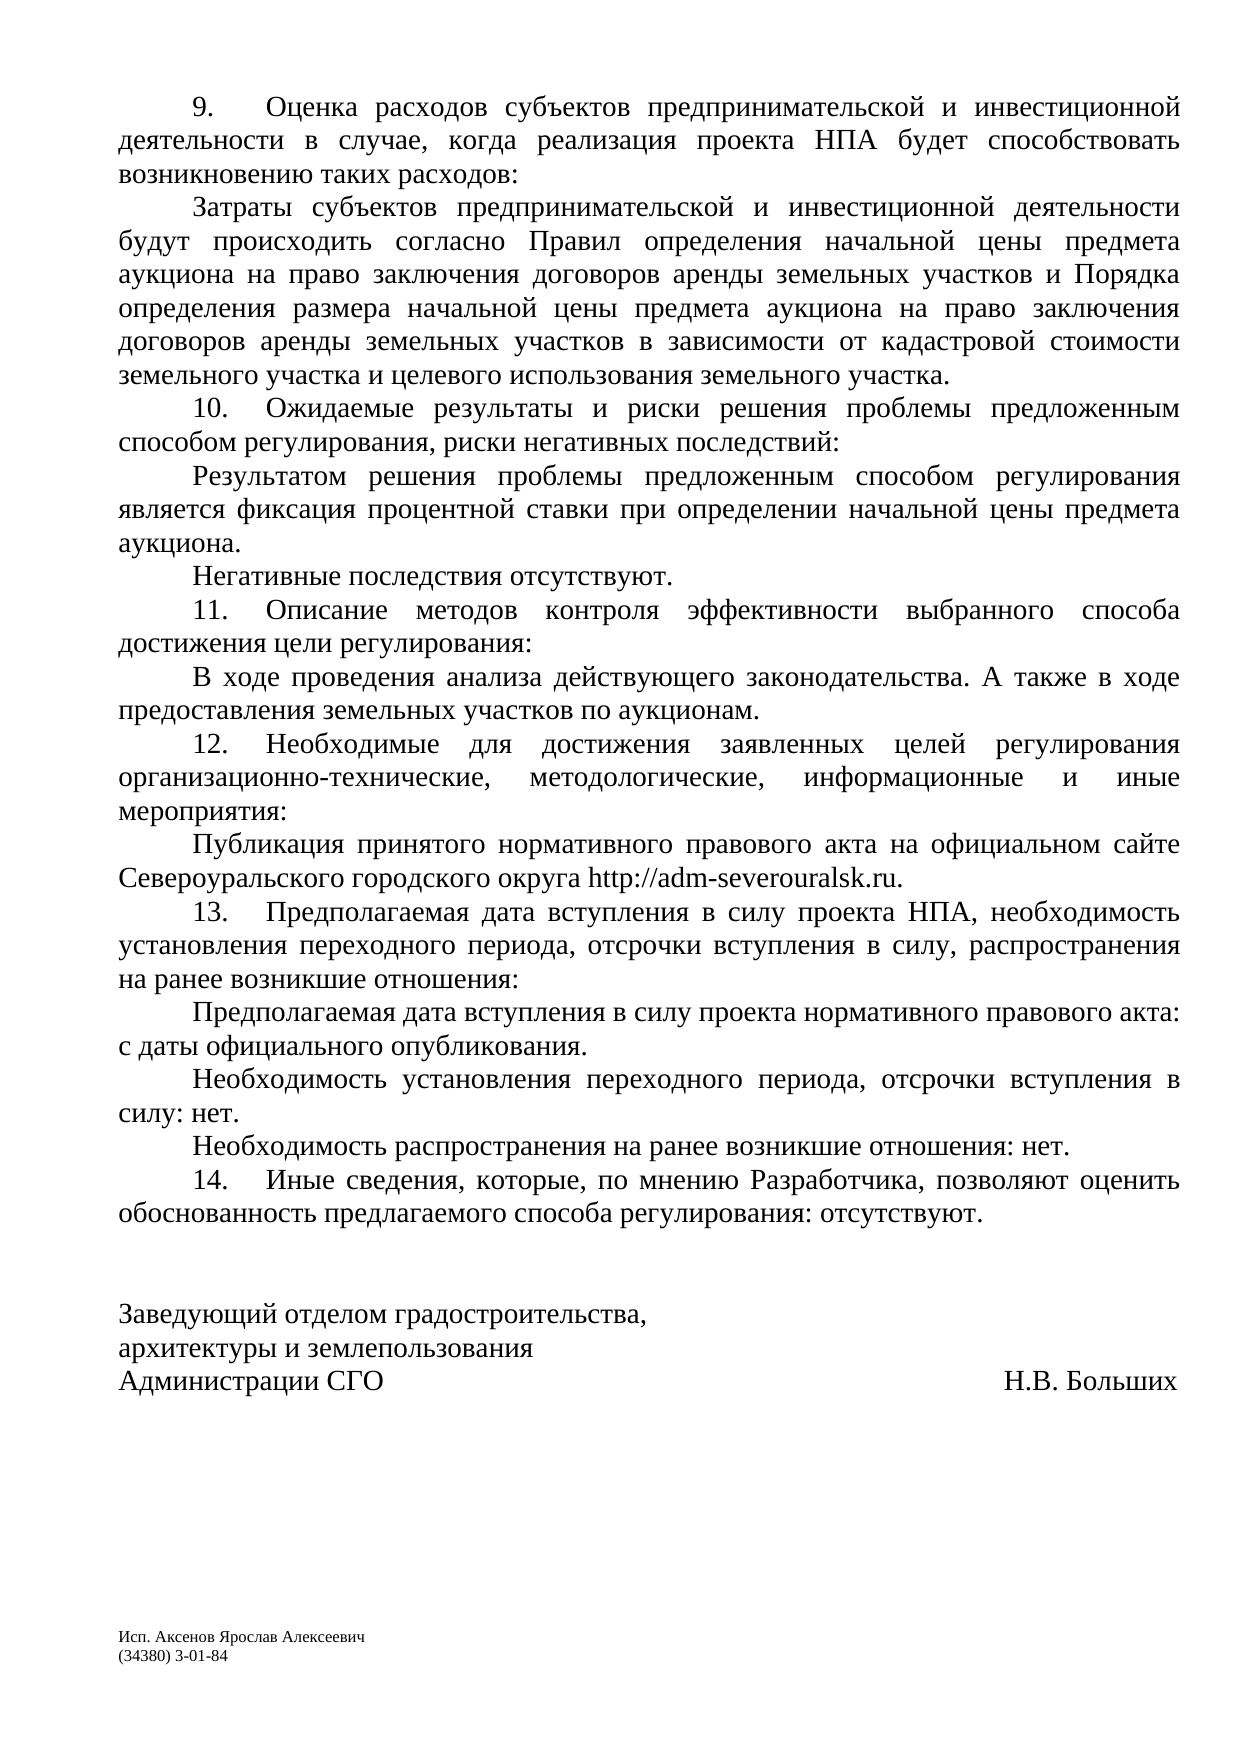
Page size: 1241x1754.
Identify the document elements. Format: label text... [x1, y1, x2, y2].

list Предполагаемая дата вступления в силу проекта нормативного правового акта: с даты официального опубликования. [118, 994, 1181, 1061]
list Оценка расходов субъектов предпринимательской и инвестиционной деятельности в случае, когда реализация проекта НПА будет способствовать возникновению таких расходов: [118, 89, 1181, 189]
text Результатом решения проблемы предложенным способом регулирования является фиксация процентной ставки при определении начальной цены предмета аукциона. [118, 458, 1181, 558]
text Администрации СГО Н.В. Больших [118, 1363, 1181, 1397]
list Иные сведения, которые, по мнению Разработчика, позволяют оценить обоснованность предлагаемого способа регулирования: отсутствуют. [118, 1162, 1181, 1229]
list Предполагаемая дата вступления в силу проекта НПА, необходимость установления переходного периода, отсрочки вступления в силу, распространения на ранее возникшие отношения: [118, 894, 1181, 994]
list Необходимость распространения на ранее возникшие отношения: нет. [118, 1128, 1181, 1162]
list Ожидаемые результаты и риски решения проблемы предложенным способом регулирования, риски негативных последствий: [118, 391, 1181, 458]
text Необходимость установления переходного периода, отсрочки вступления в силу: нет. [118, 1061, 1181, 1128]
list В ходе проведения анализа действующего законодательства. А также в ходе предоставления земельных участков по аукционам. [118, 659, 1181, 726]
text Негативные последствия отсутствуют. [118, 558, 1181, 592]
list Публикация принятого нормативного правового акта на официальном сайте Североуральского городского округа http://adm-severouralsk.ru. [118, 827, 1181, 894]
text Затраты субъектов предпринимательской и инвестиционной деятельности будут происходить согласно Правил определения начальной цены предмета аукциона на право заключения договоров аренды земельных участков и Порядка определения размера начальной цены предмета аукциона на право заключения договоров аренды земельных участков в зависимости от кадастровой стоимости земельного участка и целевого использования земельного участка. [118, 189, 1181, 391]
text Исп. Аксенов Ярослав Алексеевич [118, 1627, 1181, 1646]
list Описание методов контроля эффективности выбранного способа достижения цели регулирования: [118, 592, 1181, 659]
text (34380) 3-01-84 [118, 1646, 1181, 1665]
text архитектуры и землепользования [118, 1330, 1181, 1363]
list Необходимые для достижения заявленных целей регулирования организационно-технические, методологические, информационные и иные мероприятия: [118, 726, 1181, 827]
text Заведующий отделом градостроительства, [118, 1296, 1181, 1330]
